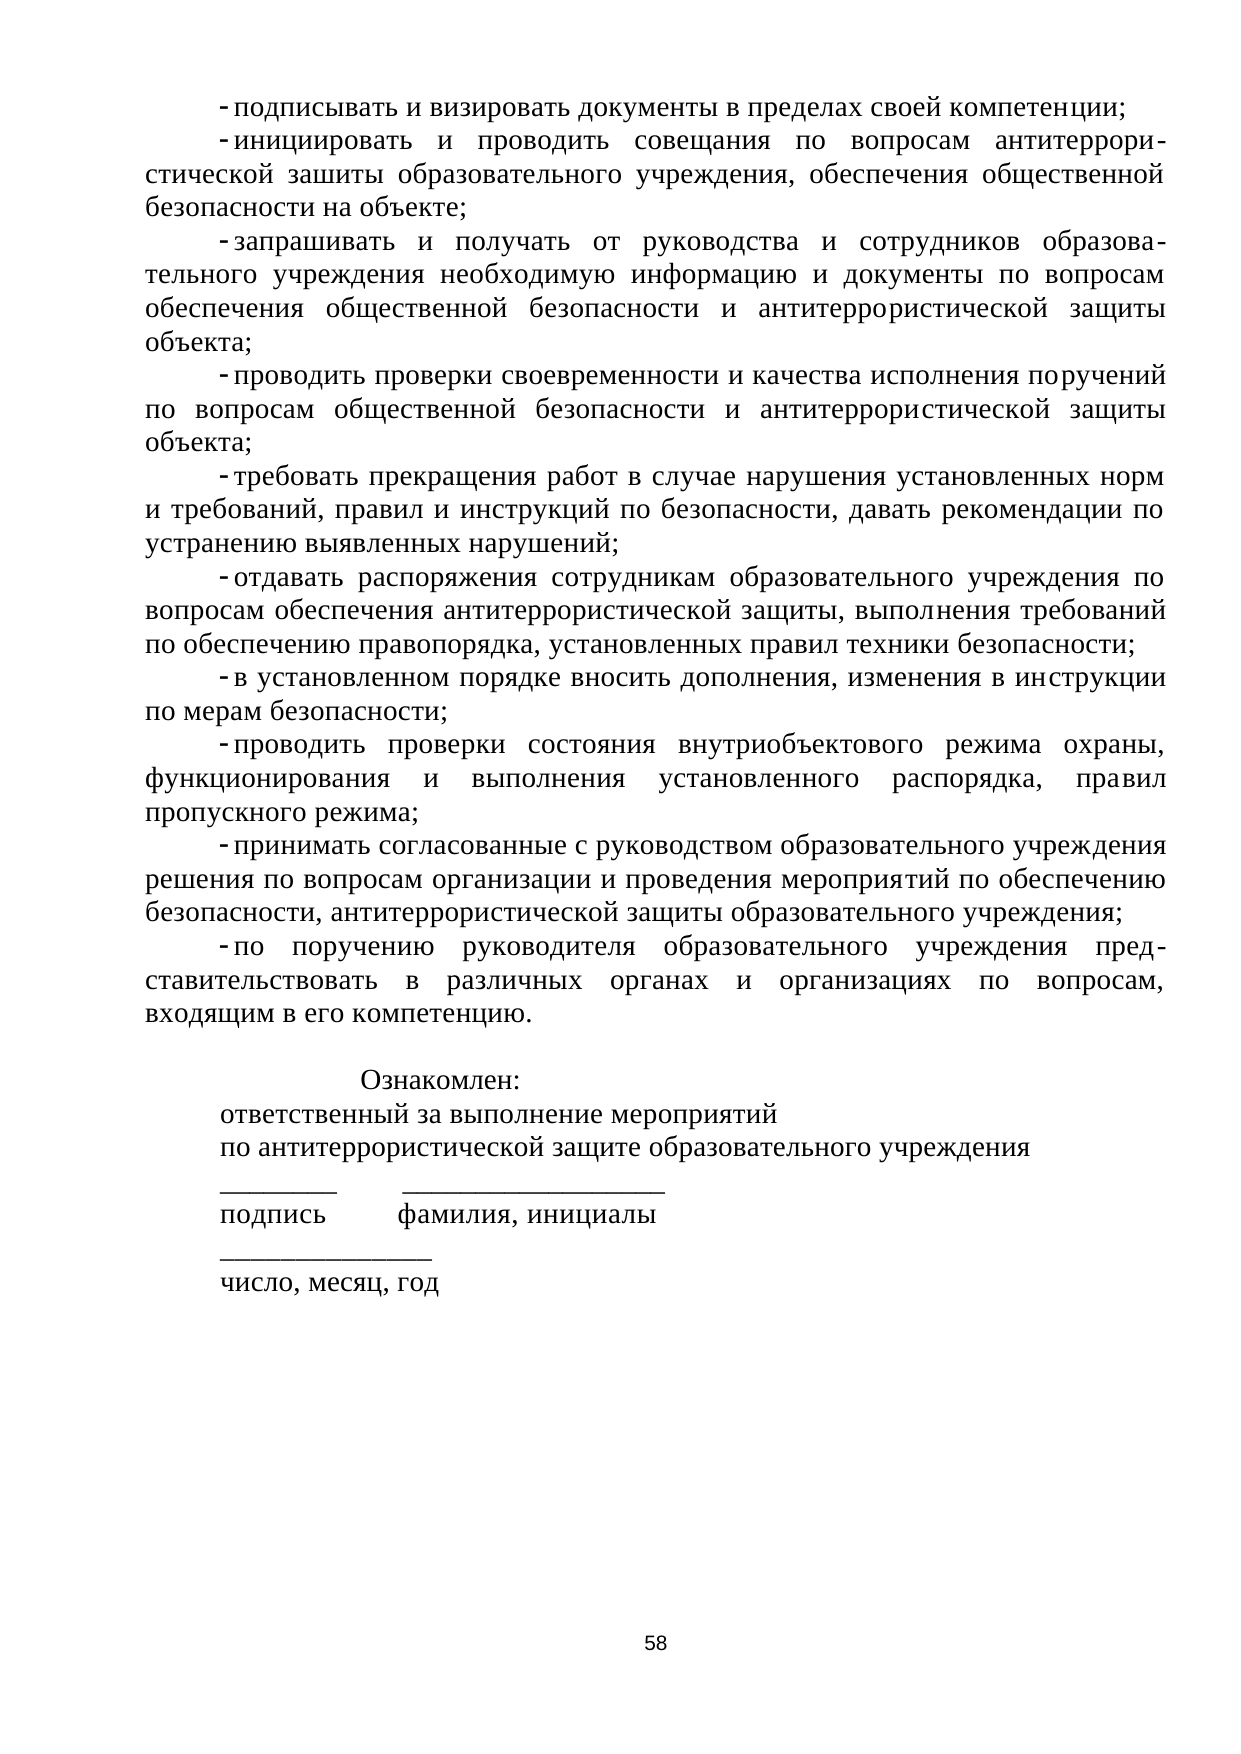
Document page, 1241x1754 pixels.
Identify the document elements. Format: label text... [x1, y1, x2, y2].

list проводить проверки своевременности и качества исполнения поручений по вопросам общественной безопасности и антитеррористической защиты объекта; [145, 357, 1166, 458]
list инициировать и проводить совещания по вопросам антитеррористической зашиты образовательного учреждения, обеспечения общественной безопасности на объекте; [145, 122, 1166, 223]
list в установленном порядке вносить дополнения, изменения в инструкции по мерам безопасности; [145, 659, 1166, 727]
text ________ __________________ [145, 1163, 1166, 1197]
list по поручению руководителя образовательного учреждения представительствовать в различных органах и организациях по вопросам, входящим в его компетенцию. [145, 928, 1166, 1029]
list принимать согласованные с руководством образовательного учреждения решения по вопросам организации и проведения мероприятий по обеспечению безопасности, антитеррористической защиты образовательного учреждения; [145, 827, 1166, 928]
text по антитеррористической защите образовательного учреждения [145, 1129, 1166, 1163]
list требовать прекращения работ в случае нарушения установленных норм и требований, правил и инструкций по безопасности, давать рекомендации по устранению выявленных нарушений; [145, 458, 1166, 559]
text ______________ [145, 1230, 1166, 1264]
list подписывать и визировать документы в пределах своей компетенции; [145, 89, 1166, 122]
text Ознакомлен: [145, 1062, 1166, 1096]
text ответственный за выполнение мероприятий [145, 1096, 1166, 1129]
text подпись фамилия, инициалы [145, 1197, 1166, 1230]
text число, месяц, год [145, 1264, 1166, 1297]
list проводить проверки состояния внутриобъектового режима охраны, функционирования и выполнения установленного распорядка, правил пропускного режима; [145, 727, 1166, 827]
list отдавать распоряжения сотрудникам образовательного учреждения по вопросам обеспечения антитеррористической защиты, выполнения требований по обеспечению правопорядка, установленных правил техники безопасности; [145, 559, 1166, 659]
list запрашивать и получать от руководства и сотрудников образовательного учреждения необходимую информацию и документы по вопросам обеспечения общественной безопасности и антитеррористической защиты объекта; [145, 223, 1166, 357]
